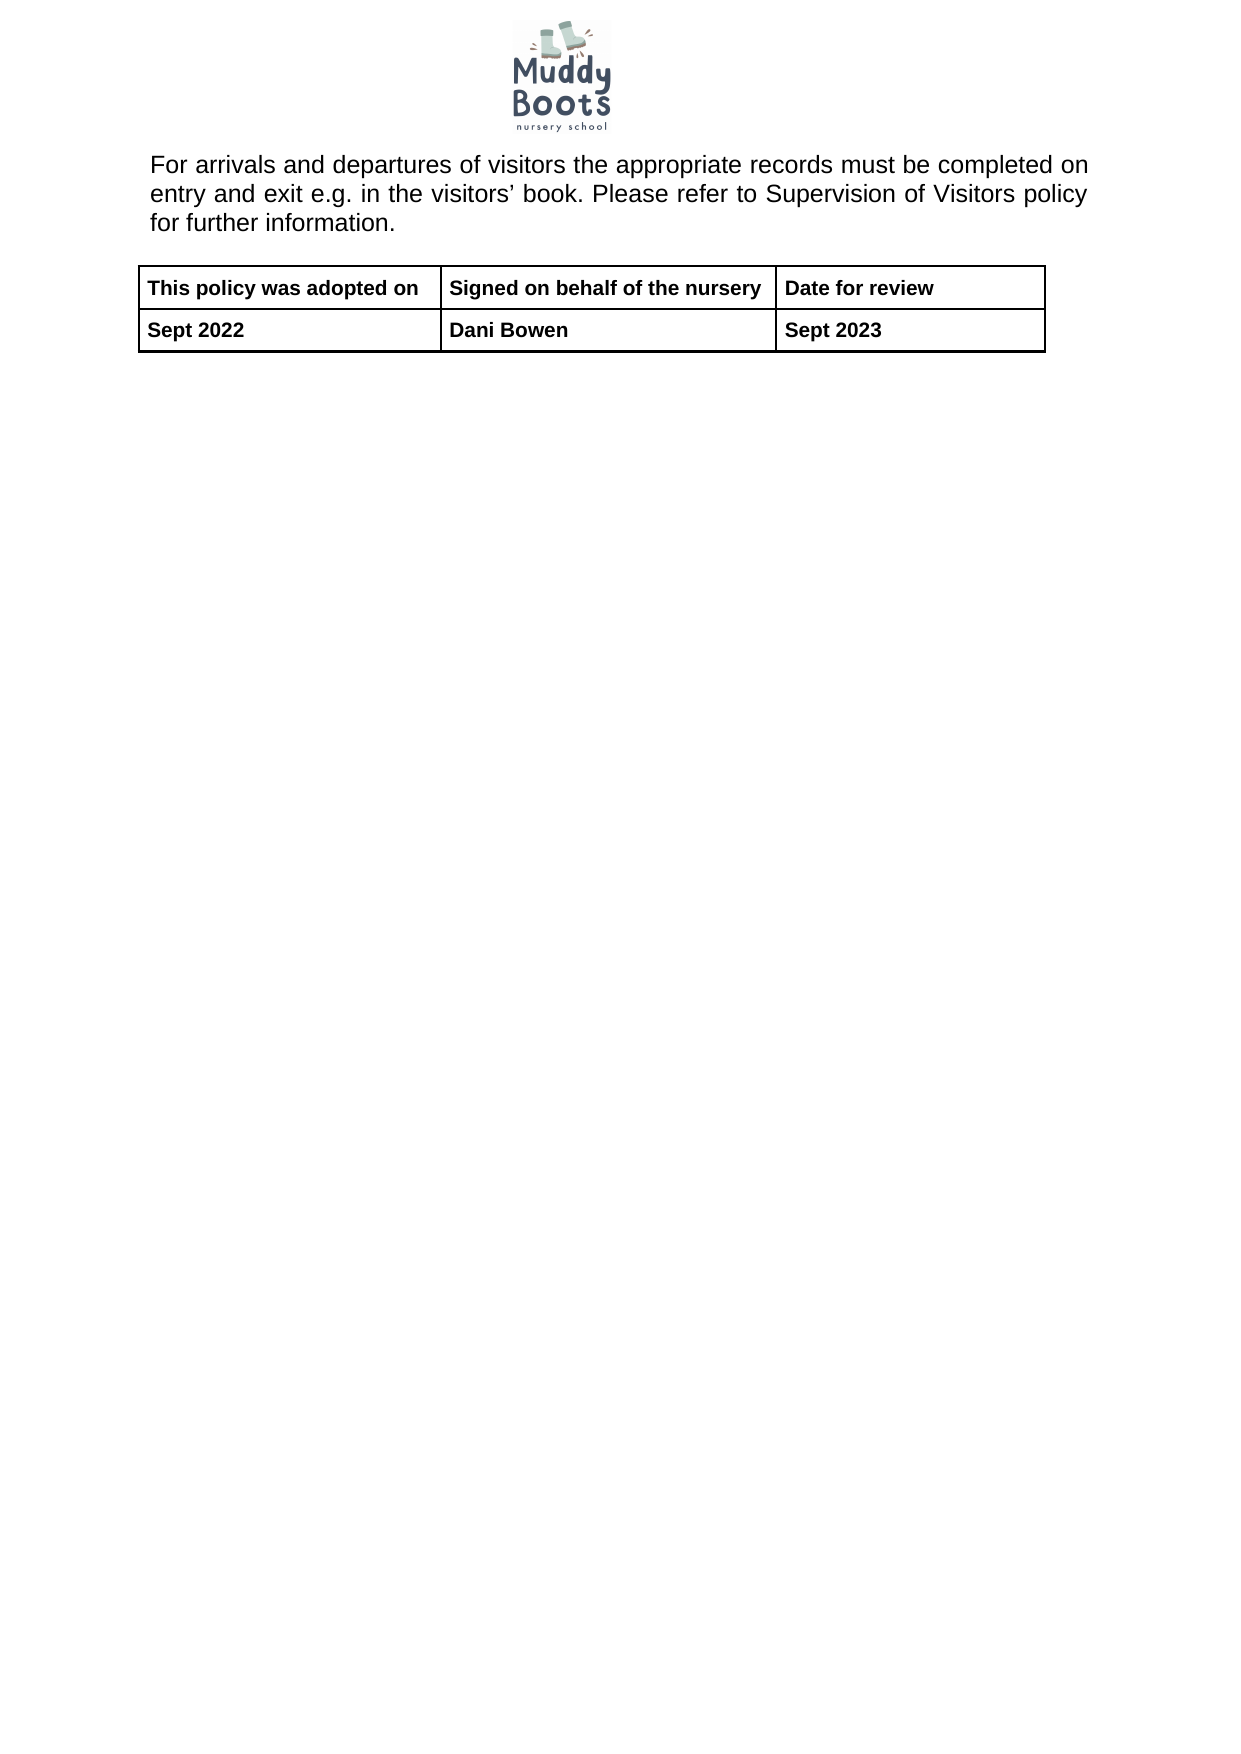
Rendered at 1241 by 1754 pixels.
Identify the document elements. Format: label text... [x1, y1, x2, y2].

table_header Date for review [777, 267, 1044, 308]
text For arrivals and departures of visitors the appropriate records must be completed on entry and exit e.g. in the visitors’ book. Please refer to Supervision of Visitors policy for further information. [150, 150, 1090, 236]
table_header Signed on behalf of the nursery [442, 267, 775, 308]
picture [512, 20, 612, 134]
table_header This policy was adopted on [140, 267, 440, 308]
table_cell Sept 2022 [140, 310, 440, 350]
table_cell Dani Bowen [442, 310, 775, 350]
table_cell Sept 2023 [777, 310, 1044, 350]
